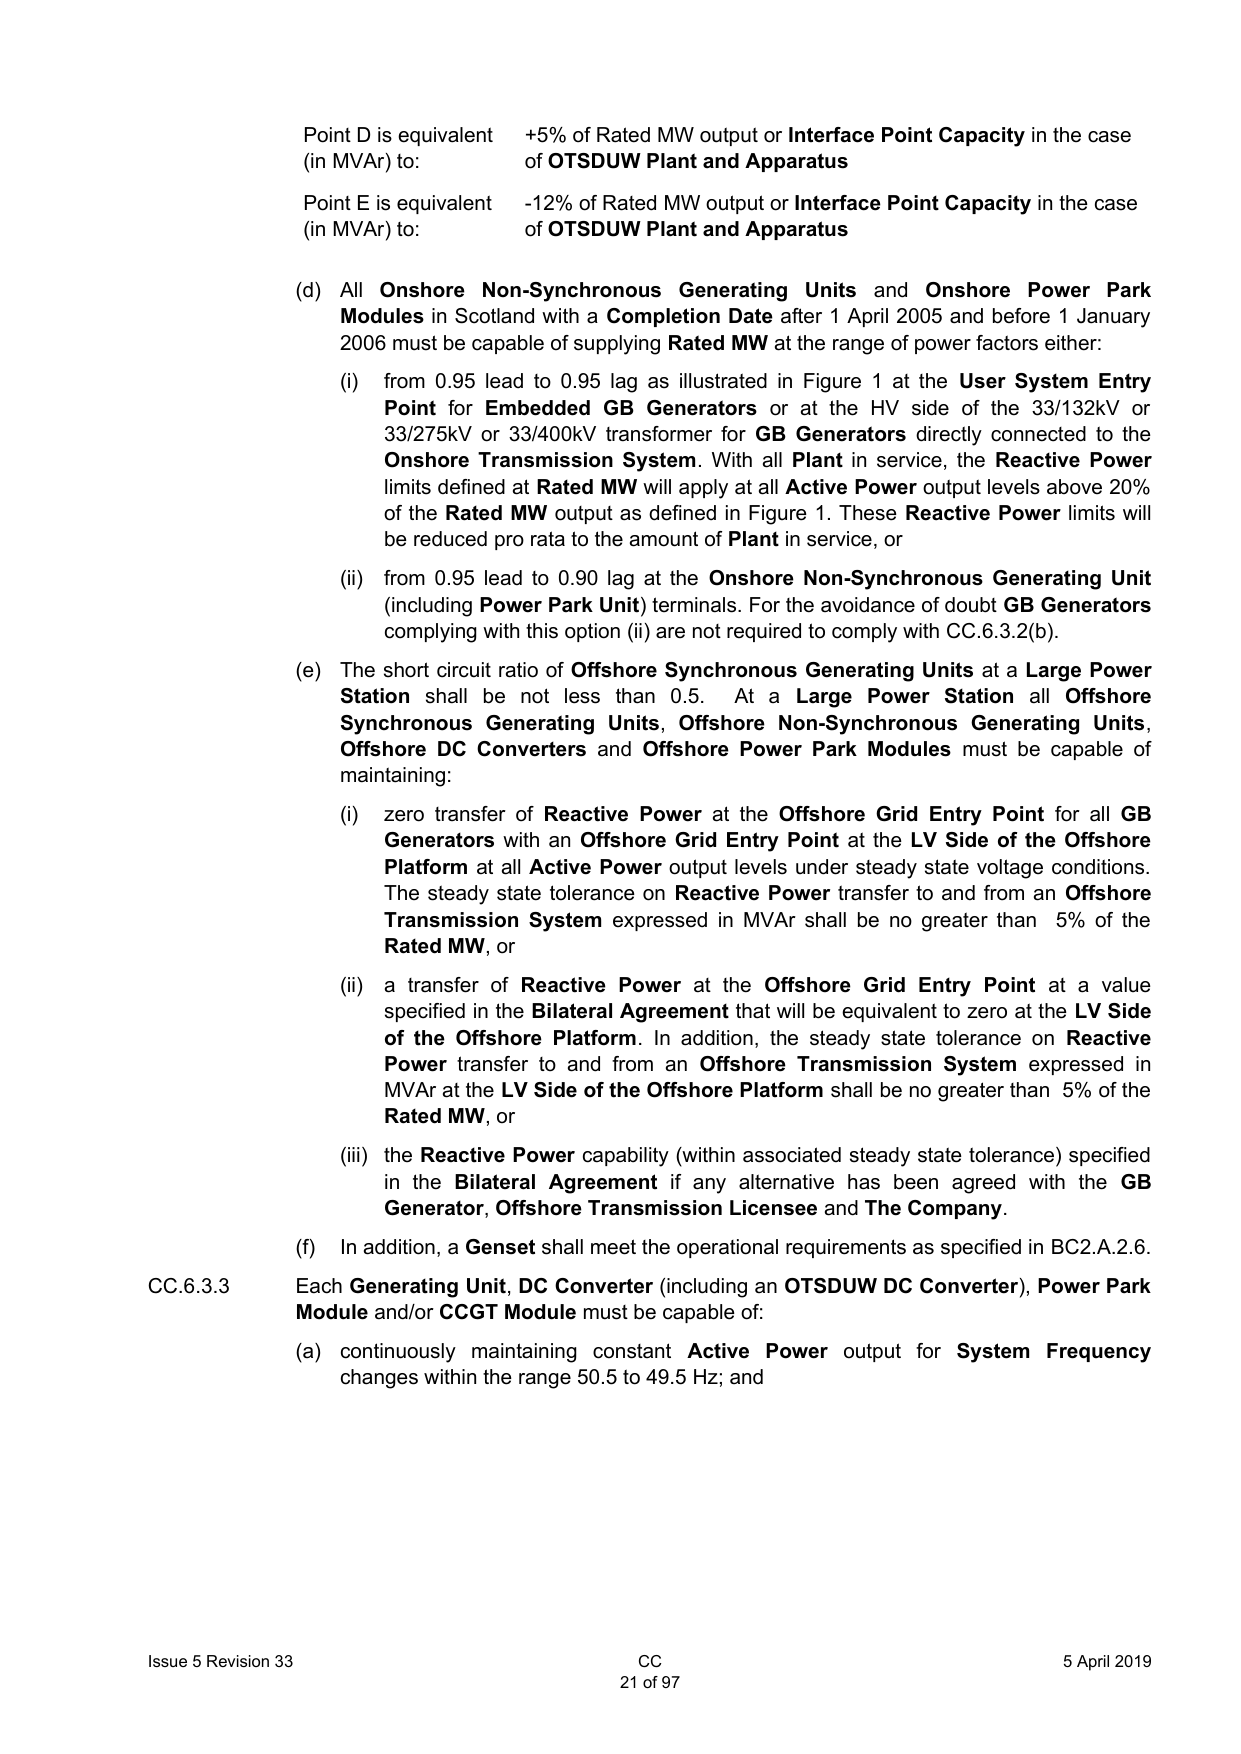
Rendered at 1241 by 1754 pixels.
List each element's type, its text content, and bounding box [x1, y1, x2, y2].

table_cell Point D is equivalent (in MVAr) to: [295, 115, 517, 183]
table_cell +5% of Rated MW output or Interface Point Capacity in the case of OTSDUW Plant and Apparatus [517, 115, 1152, 183]
text CC.6.3.3 Each Generating Unit, DC Converter (including an OTSDUW DC Converter), Power Park Module and/or CCGT Module must be capable of: [148, 1274, 1152, 1324]
text (f) In addition, a Genset shall meet the operational requirements as specified in BC2.A.2.6. [295, 1235, 1152, 1259]
text (ii) from 0.95 lead to 0.90 lag at the Onshore Non-Synchronous Generating Unit (including Power Park Unit) terminals. For the avoidance of doubt GB Generators complying with this option (ii) are not required to comply with CC.6.3.2(b). [340, 566, 1152, 643]
text (d) All Onshore Non-Synchronous Generating Units and Onshore Power Park Modules in Scotland with a Completion Date after 1 April 2005 and before 1 January 2006 must be capable of supplying Rated MW at the range of power factors either: [295, 278, 1152, 354]
text (a) continuously maintaining constant Active Power output for System Frequency changes within the range 50.5 to 49.5 Hz; and [295, 1339, 1152, 1389]
text (i) from 0.95 lead to 0.95 lag as illustrated in Figure 1 at the User System Entry Point for Embedded GB Generators or at the HV side of the 33/132kV or 33/275kV or 33/400kV transformer for GB Generators directly connected to the Onshore Transmission System. With all Plant in service, the Reactive Power limits defined at Rated MW will apply at all Active Power output levels above 20% of the Rated MW output as defined in Figure 1. These Reactive Power limits will be reduced pro rata to the amount of Plant in service, or [340, 369, 1152, 551]
text (i) zero transfer of Reactive Power at the Offshore Grid Entry Point for all GB Generators with an Offshore Grid Entry Point at the LV Side of the Offshore Platform at all Active Power output levels under steady state voltage conditions. The steady state tolerance on Reactive Power transfer to and from an Offshore Transmission System expressed in MVAr shall be no greater than 5% of the Rated MW, or [340, 802, 1152, 958]
table_cell Point E is equivalent (in MVAr) to: [295, 183, 517, 251]
table_cell -12% of Rated MW output or Interface Point Capacity in the case of OTSDUW Plant and Apparatus [517, 183, 1152, 251]
text (e) The short circuit ratio of Offshore Synchronous Generating Units at a Large Power Station shall be not less than 0.5. At a Large Power Station all Offshore Synchronous Generating Units, Offshore Non-Synchronous Generating Units, Offshore DC Converters and Offshore Power Park Modules must be capable of maintaining: [295, 658, 1152, 787]
text (iii) the Reactive Power capability (within associated steady state tolerance) specified in the Bilateral Agreement if any alternative has been agreed with the GB Generator, Offshore Transmission Licensee and The Company. [340, 1143, 1152, 1220]
text (ii) a transfer of Reactive Power at the Offshore Grid Entry Point at a value specified in the Bilateral Agreement that will be equivalent to zero at the LV Side of the Offshore Platform. In addition, the steady state tolerance on Reactive Power transfer to and from an Offshore Transmission System expressed in MVAr at the LV Side of the Offshore Platform shall be no greater than 5% of the Rated MW, or [340, 973, 1152, 1128]
